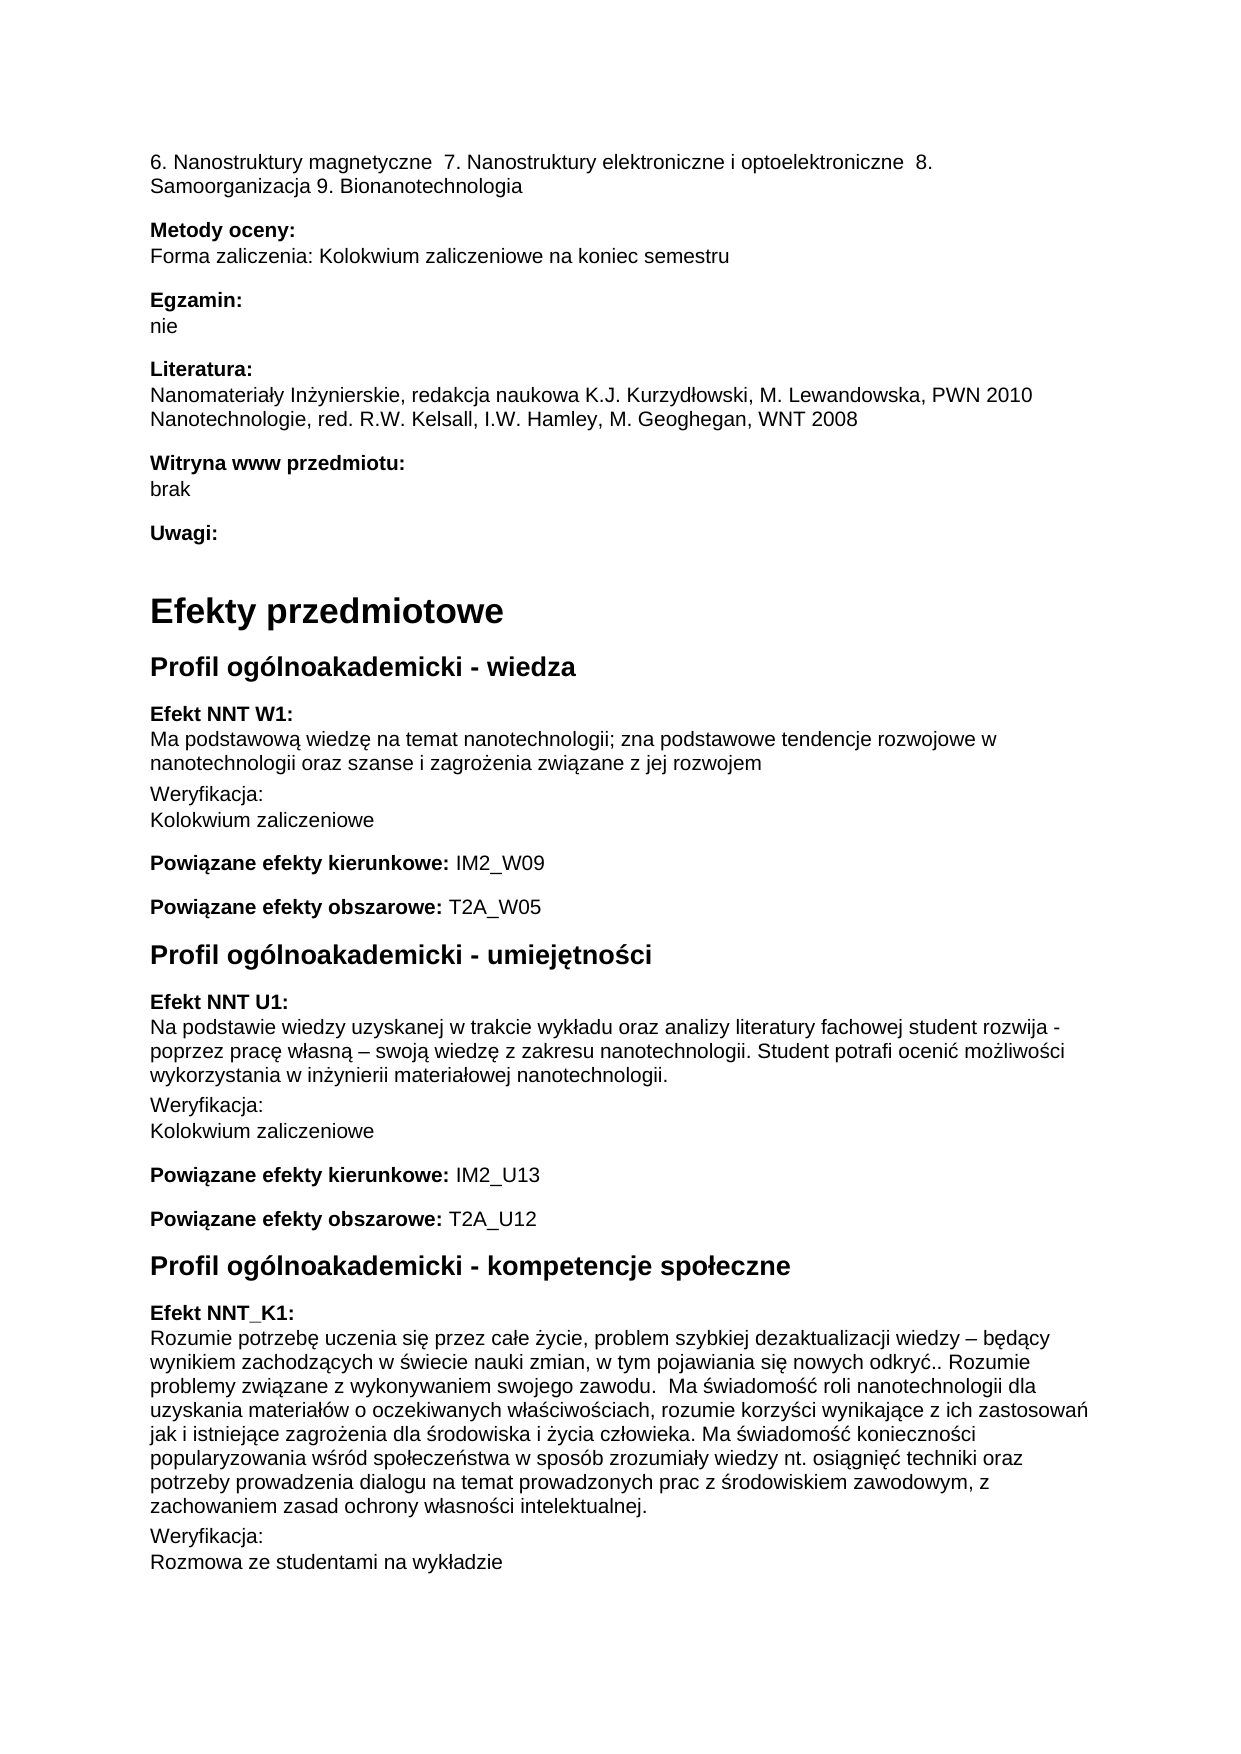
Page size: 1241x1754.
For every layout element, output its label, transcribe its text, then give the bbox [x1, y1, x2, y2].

text Witryna www przedmiotu: [150, 451, 1090, 475]
text Efekt NNT_K1: [150, 1301, 1090, 1325]
text Na podstawie wiedzy uzyskanej w trakcie wykładu oraz analizy literatury fachowej student rozwija - poprzez pracę własną – swoją wiedzę z zakresu nanotechnologii. Student potrafi ocenić możliwości wykorzystania w inżynierii materiałowej nanotechnologii. [150, 1015, 1090, 1087]
text Metody oceny: [150, 218, 1090, 242]
subtitle Profil ogólnoakademicki - umiejętności [150, 939, 1090, 970]
text Literatura: [150, 357, 1090, 381]
text Nanomateriały Inżynierskie, redakcja naukowa K.J. Kurzydłowski, M. Lewandowska, PWN 2010 Nanotechnologie, red. R.W. Kelsall, I.W. Hamley, M. Geoghegan, WNT 2008 [150, 383, 1090, 431]
text Kolokwium zaliczeniowe [150, 807, 1090, 831]
text Efekt NNT W1: [150, 702, 1090, 726]
text Rozmowa ze studentami na wykładzie [150, 1550, 1090, 1574]
text Powiązane efekty obszarowe: T2A_U12 [150, 1206, 1090, 1230]
text Rozumie potrzebę uczenia się przez całe życie, problem szybkiej dezaktualizacji wiedzy – będący wynikiem zachodzących w świecie nauki zmian, w tym pojawiania się nowych odkryć.. Rozumie problemy związane z wykonywaniem swojego zawodu. Ma świadomość roli nanotechnologii dla uzyskania materiałów o oczekiwanych właściwościach, rozumie korzyści wynikające z ich zastosowań jak i istniejące zagrożenia dla środowiska i życia człowieka. Ma świadomość konieczności popularyzowania wśród społeczeństwa w sposób zrozumiały wiedzy nt. osiągnięć techniki oraz potrzeby prowadzenia dialogu na temat prowadzonych prac z środowiskiem zawodowym, z zachowaniem zasad ochrony własności intelektualnej. [150, 1326, 1090, 1518]
subtitle Profil ogólnoakademicki - kompetencje społeczne [150, 1250, 1090, 1281]
text Forma zaliczenia: Kolokwium zaliczeniowe na koniec semestru [150, 244, 1090, 268]
text Efekt NNT U1: [150, 990, 1090, 1014]
subtitle Profil ogólnoakademicki - wiedza [150, 651, 1090, 682]
text Weryfikacja: [150, 781, 1090, 805]
text Powiązane efekty obszarowe: T2A_W05 [150, 895, 1090, 919]
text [150, 150, 1090, 198]
text brak [150, 477, 1090, 501]
text nie [150, 313, 1090, 337]
text Powiązane efekty kierunkowe: IM2_U13 [150, 1163, 1090, 1187]
text Weryfikacja: [150, 1093, 1090, 1117]
text Egzamin: [150, 287, 1090, 311]
text Ma podstawową wiedzę na temat nanotechnologii; zna podstawowe tendencje rozwojowe w nanotechnologii oraz szanse i zagrożenia związane z jej rozwojem [150, 727, 1090, 775]
text Kolokwium zaliczeniowe [150, 1119, 1090, 1143]
text Uwagi: [150, 521, 1090, 545]
text Weryfikacja: [150, 1524, 1090, 1548]
text Powiązane efekty kierunkowe: IM2_W09 [150, 851, 1090, 875]
subtitle Efekty przedmiotowe [150, 591, 1090, 631]
